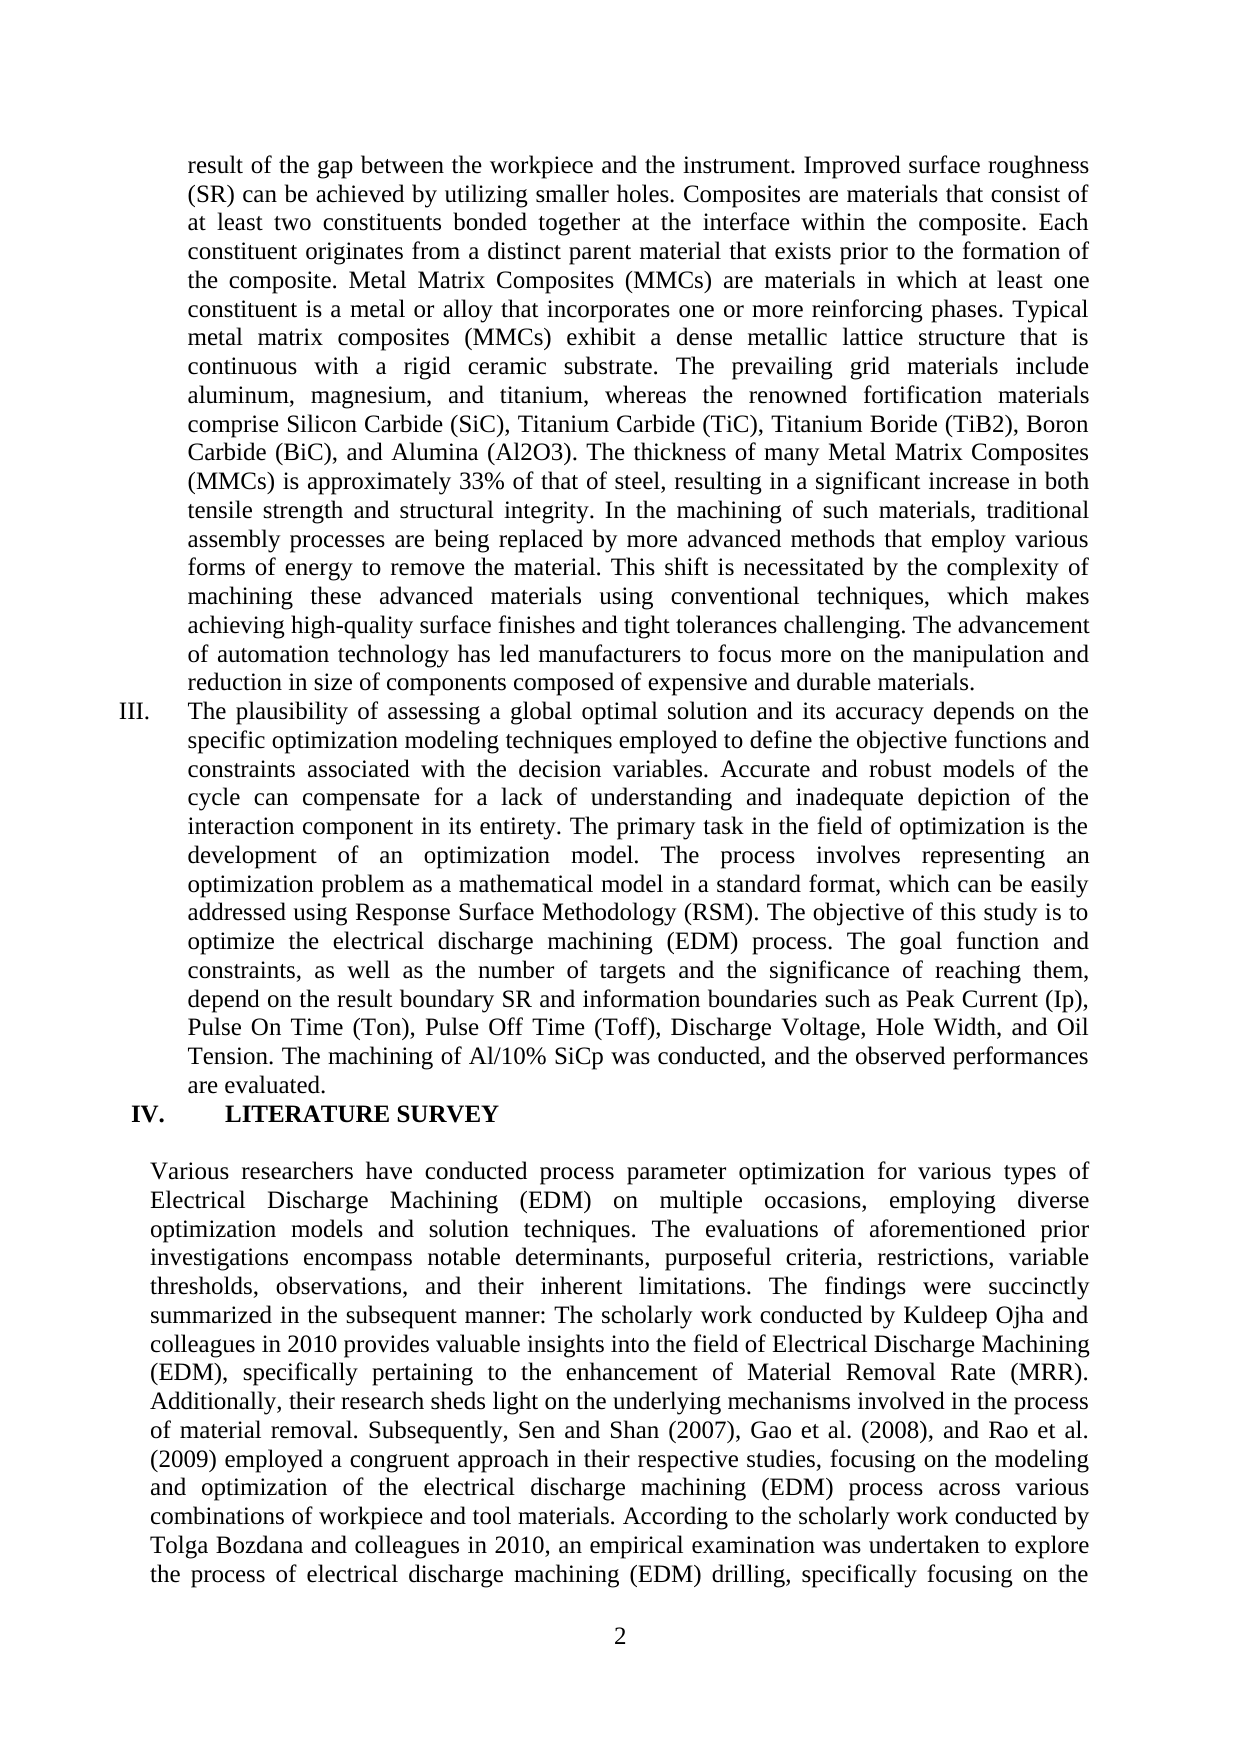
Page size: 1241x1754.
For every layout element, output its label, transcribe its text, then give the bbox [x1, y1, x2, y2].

list The plausibility of assessing a global optimal solution and its accuracy depends on the specific optimization modeling techniques employed to define the objective functions and constraints associated with the decision variables. Accurate and robust models of the cycle can compensate for a lack of understanding and inadequate depiction of the interaction component in its entirety. The primary task in the field of optimization is the development of an optimization model. The process involves representing an optimization problem as a mathematical model in a standard format, which can be easily addressed using Response Surface Methodology (RSM). The objective of this study is to optimize the electrical discharge machining (EDM) process. The goal function and constraints, as well as the number of targets and the significance of reaching them, depend on the result boundary SR and information boundaries such as Peak Current (Ip), Pulse On Time (Ton), Pulse Off Time (Toff), Discharge Voltage, Hole Width, and Oil Tension. The machining of Al/10% SiCp was conducted, and the observed performances are evaluated. [150, 696, 1090, 1099]
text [150, 1156, 1090, 1587]
list LITERATURE SURVEY [150, 1099, 1090, 1127]
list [150, 150, 1090, 696]
